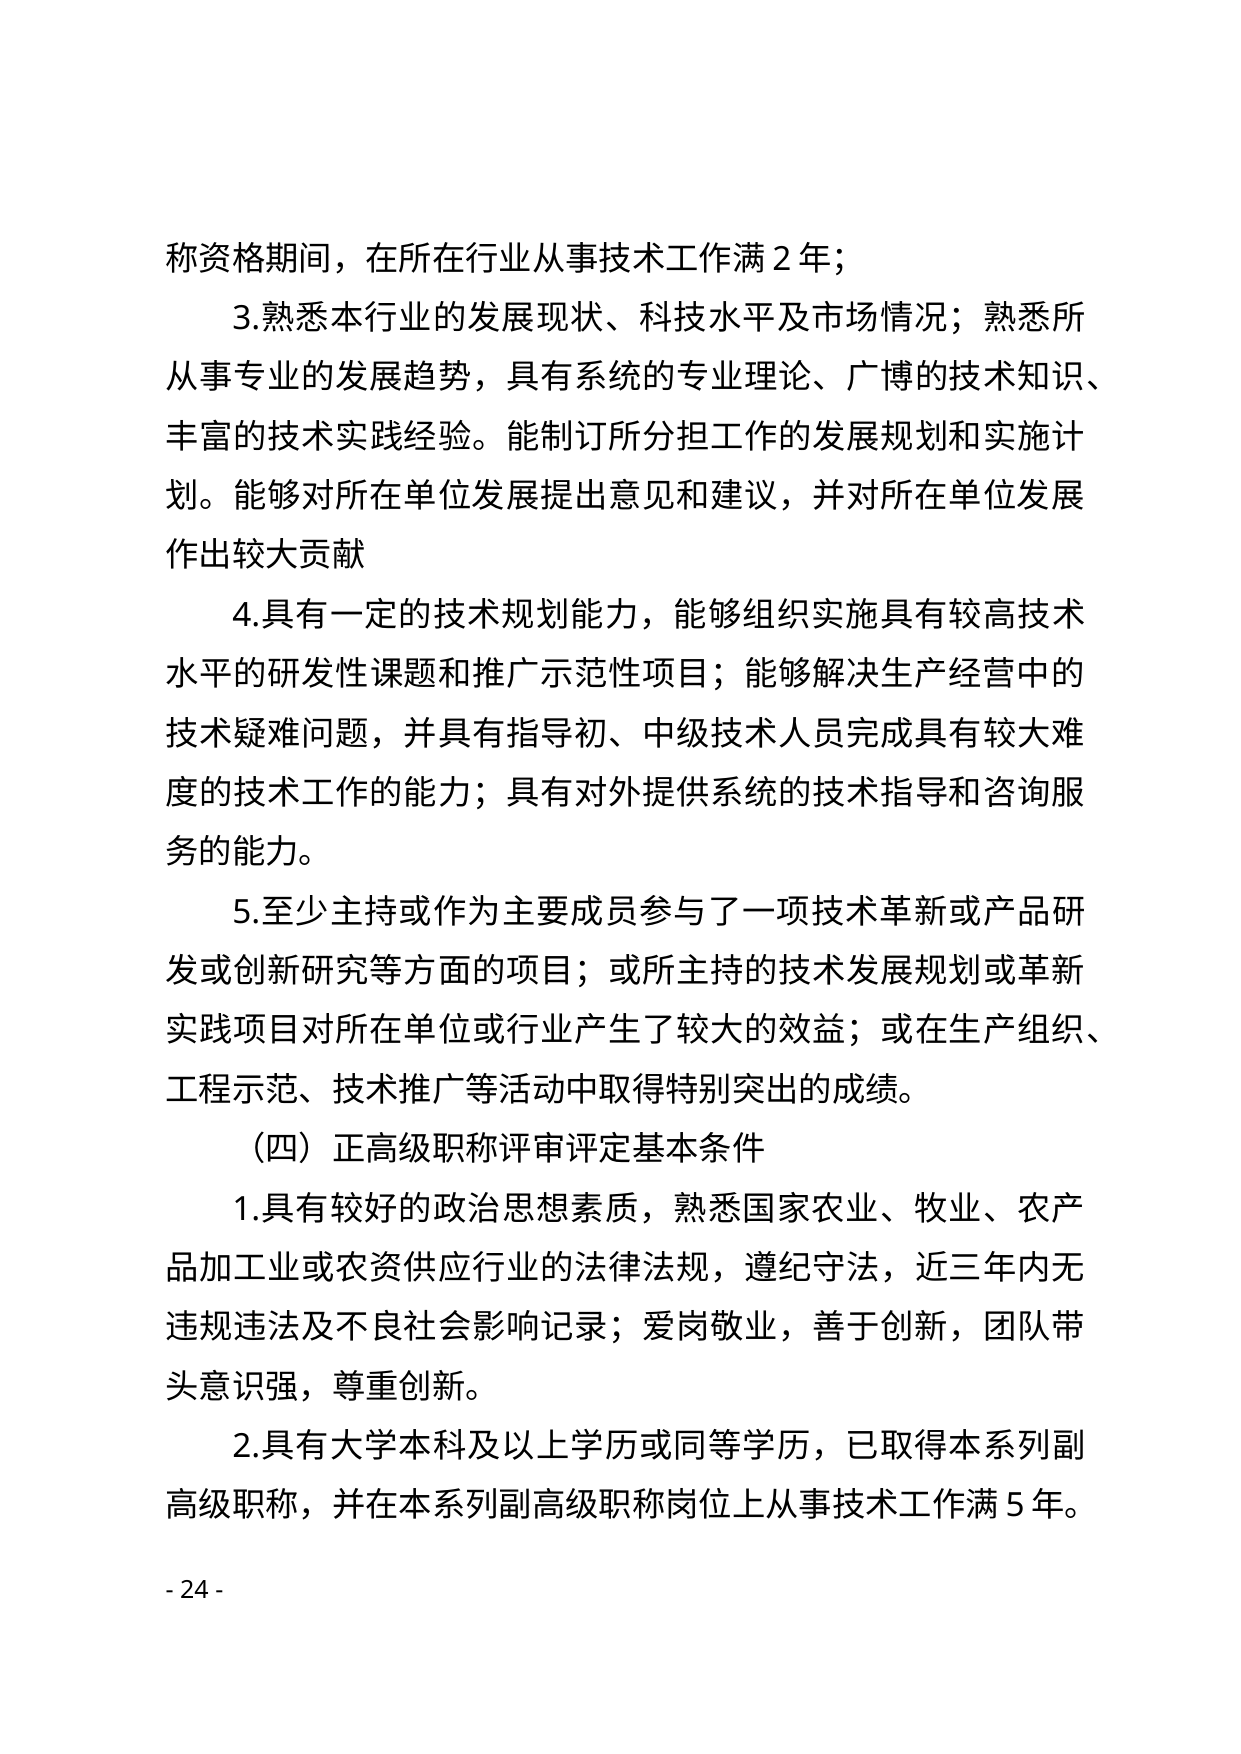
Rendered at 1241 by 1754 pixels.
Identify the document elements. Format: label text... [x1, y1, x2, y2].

text （四）正高级职称评审评定基本条件 [165, 1113, 1087, 1172]
text 5.至少主持或作为主要成员参与了一项技术革新或产品研发或创新研究等方面的项目；或所主持的技术发展规划或革新实践项目对所在单位或行业产生了较大的效益；或在生产组织、工程示范、技术推广等活动中取得特别突出的成绩。 [165, 876, 1087, 1113]
text 2.具有大学本科及以上学历或同等学历，已取得本系列副高级职称，并在本系列副高级职称岗位上从事技术工作满5年。 [165, 1410, 1087, 1529]
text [165, 222, 1087, 282]
text 4.具有一定的技术规划能力，能够组织实施具有较高技术水平的研发性课题和推广示范性项目；能够解决生产经营中的技术疑难问题，并具有指导初、中级技术人员完成具有较大难度的技术工作的能力；具有对外提供系统的技术指导和咨询服务的能力。 [165, 579, 1087, 876]
text 3.熟悉本行业的发展现状、科技水平及市场情况；熟悉所从事专业的发展趋势，具有系统的专业理论、广博的技术知识、丰富的技术实践经验。能制订所分担工作的发展规划和实施计划。能够对所在单位发展提出意见和建议，并对所在单位发展作出较大贡献 [165, 282, 1087, 579]
text 1.具有较好的政治思想素质，熟悉国家农业、牧业、农产品加工业或农资供应行业的法律法规，遵纪守法，近三年内无违规违法及不良社会影响记录；爱岗敬业，善于创新，团队带头意识强，尊重创新。 [165, 1172, 1087, 1410]
